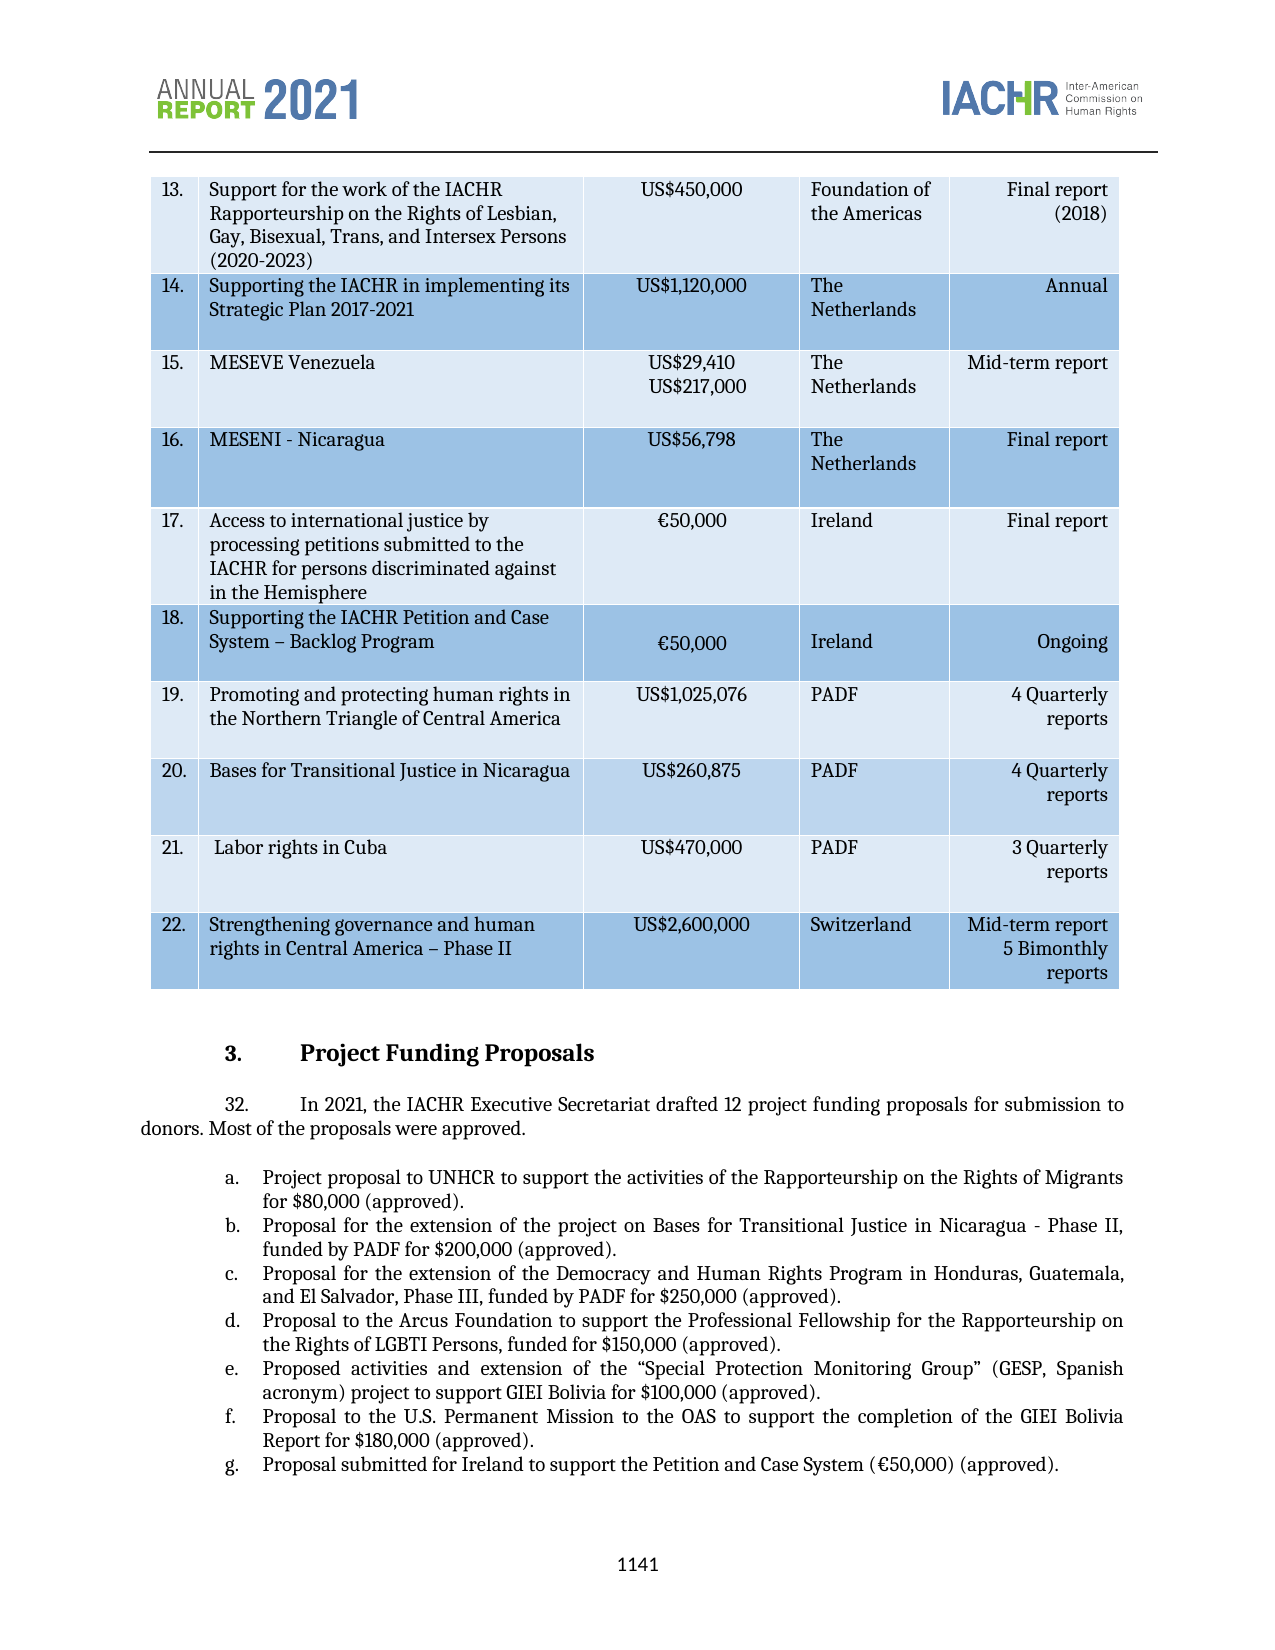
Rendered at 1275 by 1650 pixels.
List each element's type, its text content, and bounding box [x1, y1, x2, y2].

table_cell [151, 509, 198, 604]
table_cell Access to international justice by processing petitions submitted to the IACHR for persons discriminated against in the Hemisphere [199, 509, 583, 604]
table_cell €50,000 [584, 605, 799, 681]
table_cell [151, 177, 198, 273]
table_cell US$470,000 [584, 836, 799, 912]
table_cell [151, 274, 198, 350]
table_cell US$1,025,076 [584, 682, 799, 758]
table_cell 4 Quarterly reports [950, 759, 1119, 835]
table_cell Final report [950, 428, 1119, 507]
table_cell [151, 913, 198, 989]
table_cell [151, 682, 198, 758]
picture [935, 73, 1159, 125]
table_cell Mid-term report 5 Bimonthly reports [950, 913, 1119, 989]
list Project proposal to UNHCR to support the activities of the Rapporteurship on the Rights of Migrants for $80,000 (approved). [225, 1165, 1125, 1213]
table_cell US$450,000 [584, 177, 799, 273]
table_cell US$56,798 [584, 428, 799, 507]
table_cell US$29,410 US$217,000 [584, 351, 799, 427]
table_cell PADF [800, 682, 949, 758]
table_cell Labor rights in Cuba [199, 836, 583, 912]
table_cell Promoting and protecting human rights in the Northern Triangle of Central America [199, 682, 583, 758]
table_cell 4 Quarterly reports [950, 682, 1119, 758]
table_cell [151, 351, 198, 427]
table_cell Ireland [800, 605, 949, 681]
table_cell Supporting the IACHR Petition and Case System – Backlog Program [199, 605, 583, 681]
picture [150, 73, 366, 124]
text In 2021, the IACHR Executive Secretariat drafted 12 project funding proposals for submission to donors. Most of the proposals were approved. [141, 1092, 1125, 1140]
table_cell Switzerland [800, 913, 949, 989]
table_cell MESEVE Venezuela [199, 351, 583, 427]
table_cell [151, 759, 198, 835]
table_cell Ireland [800, 509, 949, 604]
table_cell [151, 605, 198, 681]
list Proposal for the extension of the Democracy and Human Rights Program in Honduras, Guatemala, and El Salvador, Phase III, funded by PADF for $250,000 (approved). [225, 1261, 1125, 1309]
list Proposal submitted for Ireland to support the Petition and Case System (€50,000) (approved). [225, 1453, 1125, 1477]
table_cell Strengthening governance and human rights in Central America – Phase II [199, 913, 583, 989]
table_cell [151, 836, 198, 912]
table_cell Annual [950, 274, 1119, 350]
table_cell The Netherlands [800, 351, 949, 427]
table_cell €50,000 [584, 509, 799, 604]
table_cell The Netherlands [800, 274, 949, 350]
list Proposal for the extension of the project on Bases for Transitional Justice in Nicaragua - Phase II, funded by PADF for $200,000 (approved). [225, 1213, 1125, 1261]
table_cell Mid-term report [950, 351, 1119, 427]
table_cell PADF [800, 759, 949, 835]
table_cell US$260,875 [584, 759, 799, 835]
list Proposed activities and extension of the “Special Protection Monitoring Group” (GESP, Spanish acronym) project to support GIEI Bolivia for $100,000 (approved). [225, 1357, 1125, 1405]
table_cell Support for the work of the IACHR Rapporteurship on the Rights of Lesbian, Gay, Bisexual, Trans, and Intersex Persons (2020-2023) [199, 177, 583, 273]
table_cell Final report (2018) [950, 177, 1119, 273]
table_cell [151, 428, 198, 507]
table_cell US$2,600,000 [584, 913, 799, 989]
subtitle Project Funding Proposals [225, 1039, 1125, 1067]
table_cell PADF [800, 836, 949, 912]
list Proposal to the Arcus Foundation to support the Professional Fellowship for the Rapporteurship on the Rights of LGBTI Persons, funded for $150,000 (approved). [225, 1309, 1125, 1357]
table_cell Supporting the IACHR in implementing its Strategic Plan 2017-2021 [199, 274, 583, 350]
table_cell MESENI - Nicaragua [199, 428, 583, 507]
table_cell Bases for Transitional Justice in Nicaragua [199, 759, 583, 835]
table_cell Foundation of the Americas [800, 177, 949, 273]
table_cell The Netherlands [800, 428, 949, 507]
list Proposal to the U.S. Permanent Mission to the OAS to support the completion of the GIEI Bolivia Report for $180,000 (approved). [225, 1405, 1125, 1453]
table_cell 3 Quarterly reports [950, 836, 1119, 912]
table_cell Final report [950, 509, 1119, 604]
table_cell Ongoing [950, 605, 1119, 681]
table_cell US$1,120,000 [584, 274, 799, 350]
